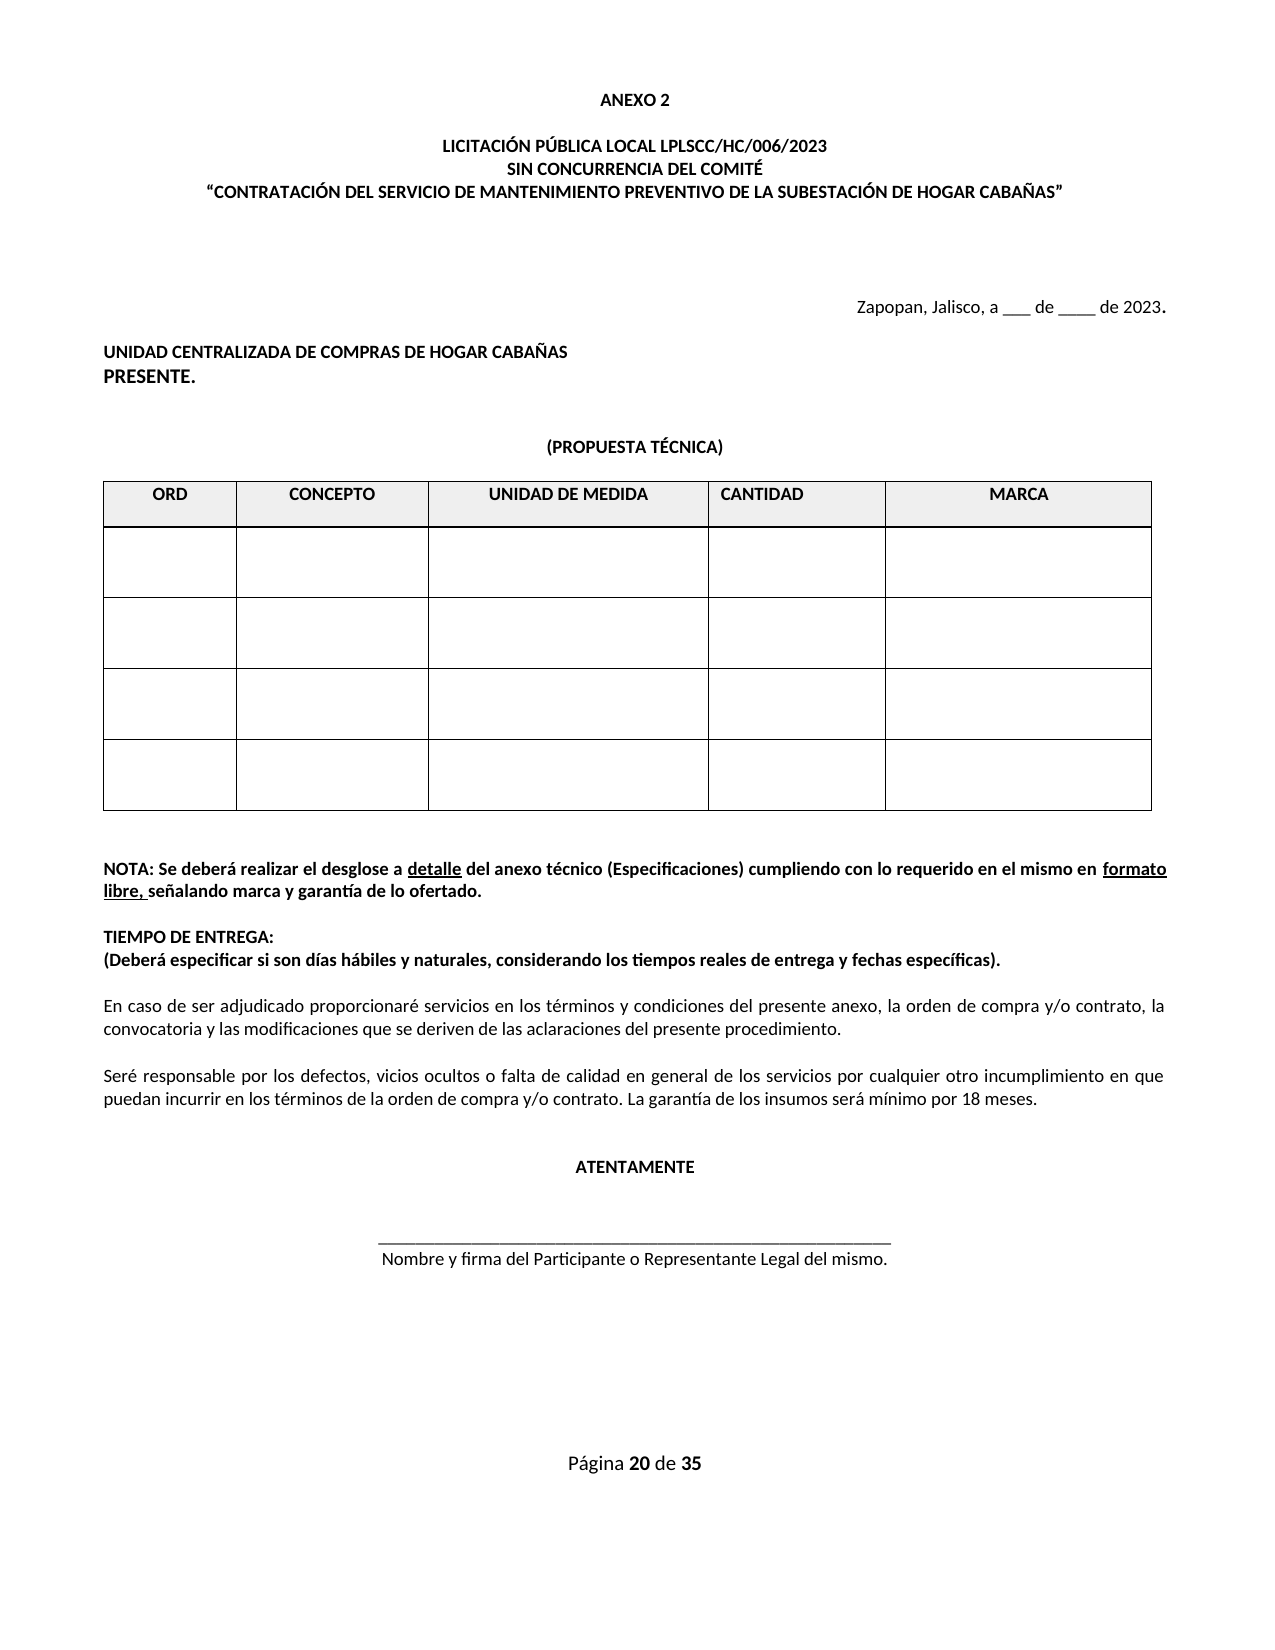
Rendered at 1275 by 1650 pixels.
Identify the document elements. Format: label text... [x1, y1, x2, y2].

table_cell [709, 669, 885, 739]
table_cell [709, 740, 885, 810]
table_cell [429, 598, 708, 668]
table_cell [886, 598, 1151, 668]
table_cell [429, 740, 708, 810]
text NOTA: Se deberá realizar el desglose a detalle del anexo técnico (Especificaciones) cumpliendo con lo requerido en el mismo en formato libre, señalando marca y garantía de lo ofertado. [103, 857, 1166, 902]
text UNIDAD CENTRALIZADA DE COMPRAS DE HOGAR CABAÑAS [103, 341, 1166, 363]
text Seré responsable por los defectos, vicios ocultos o falta de calidad en general de los servicios por cualquier otro incumplimiento en que puedan incurrir en los términos de la orden de compra y/o contrato. La garantía de los insumos será mínimo por 18 meses. [103, 1064, 1166, 1110]
table_cell [237, 598, 428, 668]
text PRESENTE. [103, 363, 1166, 389]
text ATENTAMENTE [103, 1156, 1166, 1179]
text (PROPUESTA TÉCNICA) [103, 435, 1166, 458]
text Nombre y firma del Participante o Representante Legal del mismo. [103, 1247, 1166, 1270]
text SIN CONCURRENCIA DEL COMITÉ [103, 157, 1166, 180]
text ANEXO 2 [103, 88, 1166, 111]
table_cell [709, 528, 885, 597]
table_header CANTIDAD [709, 482, 885, 526]
table_header ORD [104, 482, 236, 526]
text _______________________________________________________ [103, 1224, 1166, 1247]
table_cell [104, 740, 236, 810]
table_cell [886, 740, 1151, 810]
table_cell [429, 528, 708, 597]
table_cell [886, 669, 1151, 739]
table_cell [237, 528, 428, 597]
table_cell [886, 528, 1151, 597]
text LICITACIÓN PÚBLICA LOCAL LPLSCC/HC/006/2023 [103, 134, 1166, 157]
table_cell [104, 598, 236, 668]
table_cell [429, 669, 708, 739]
text “CONTRATACIÓN DEL SERVICIO DE MANTENIMIENTO PREVENTIVO DE LA SUBESTACIÓN DE HOGAR CABAÑAS” [103, 180, 1166, 203]
text Zapopan, Jalisco, a ___ de ____ de 2023. [103, 295, 1166, 318]
table_cell [237, 669, 428, 739]
table_cell [104, 528, 236, 597]
table_cell [104, 669, 236, 739]
table_cell [709, 598, 885, 668]
table_header MARCA [886, 482, 1151, 526]
text (Deberá especificar si son días hábiles y naturales, considerando los tiempos reales de entrega y fechas específicas). [103, 948, 1166, 971]
table_header CONCEPTO [237, 482, 428, 526]
text En caso de ser adjudicado proporcionaré servicios en los términos y condiciones del presente anexo, la orden de compra y/o contrato, la convocatoria y las modificaciones que se deriven de las aclaraciones del presente procedimiento. [103, 994, 1166, 1040]
table_cell [237, 740, 428, 810]
text TIEMPO DE ENTREGA: [103, 925, 1166, 948]
table_header UNIDAD DE MEDIDA [429, 482, 708, 526]
